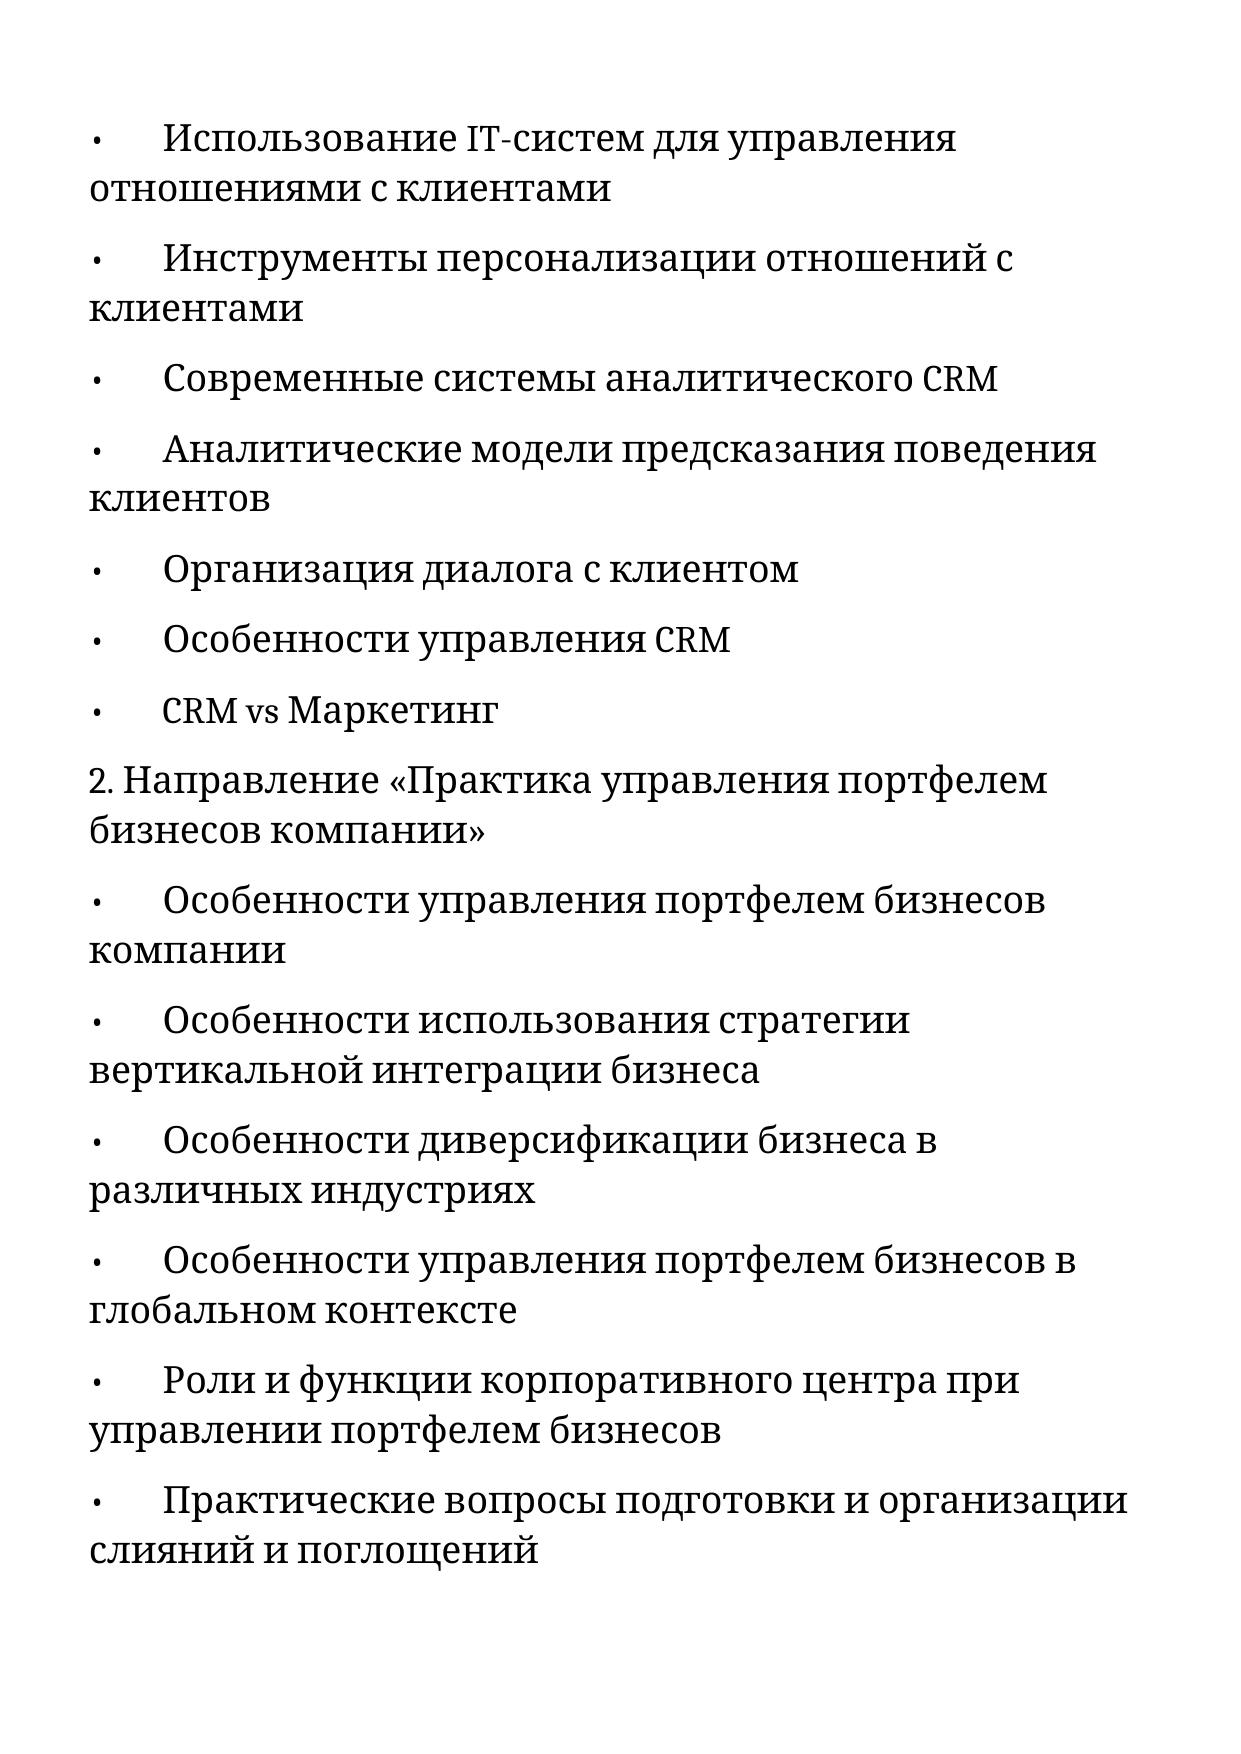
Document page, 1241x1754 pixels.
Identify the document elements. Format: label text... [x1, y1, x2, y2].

text • Практические вопросы подготовки и организации слияний и поглощений [89, 1480, 1152, 1572]
text • Современные системы аналитического CRM [89, 358, 1152, 401]
text • Особенности диверсификации бизнеса в различных индустриях [89, 1120, 1152, 1212]
text • Инструменты персонализации отношений с клиентами [89, 238, 1152, 331]
text • Использование IT-систем для управления отношениями с клиентами [89, 118, 1152, 211]
text • CRM vs Маркетинг [89, 689, 1152, 732]
text • Особенности управления CRM [89, 619, 1152, 662]
text • Особенности управления портфелем бизнесов компании [89, 880, 1152, 972]
text • Роли и функции корпоративного центра при управлении портфелем бизнесов [89, 1360, 1152, 1452]
text • Организация диалога с клиентом [89, 548, 1152, 592]
text • Аналитические модели предсказания поведения клиентов [89, 428, 1152, 521]
text • Особенности управления портфелем бизнесов в глобальном контексте [89, 1240, 1152, 1332]
text 2. Направление «Практика управления портфелем бизнесов компании» [89, 760, 1152, 852]
text • Особенности использования стратегии вертикальной интеграции бизнеса [89, 1000, 1152, 1092]
